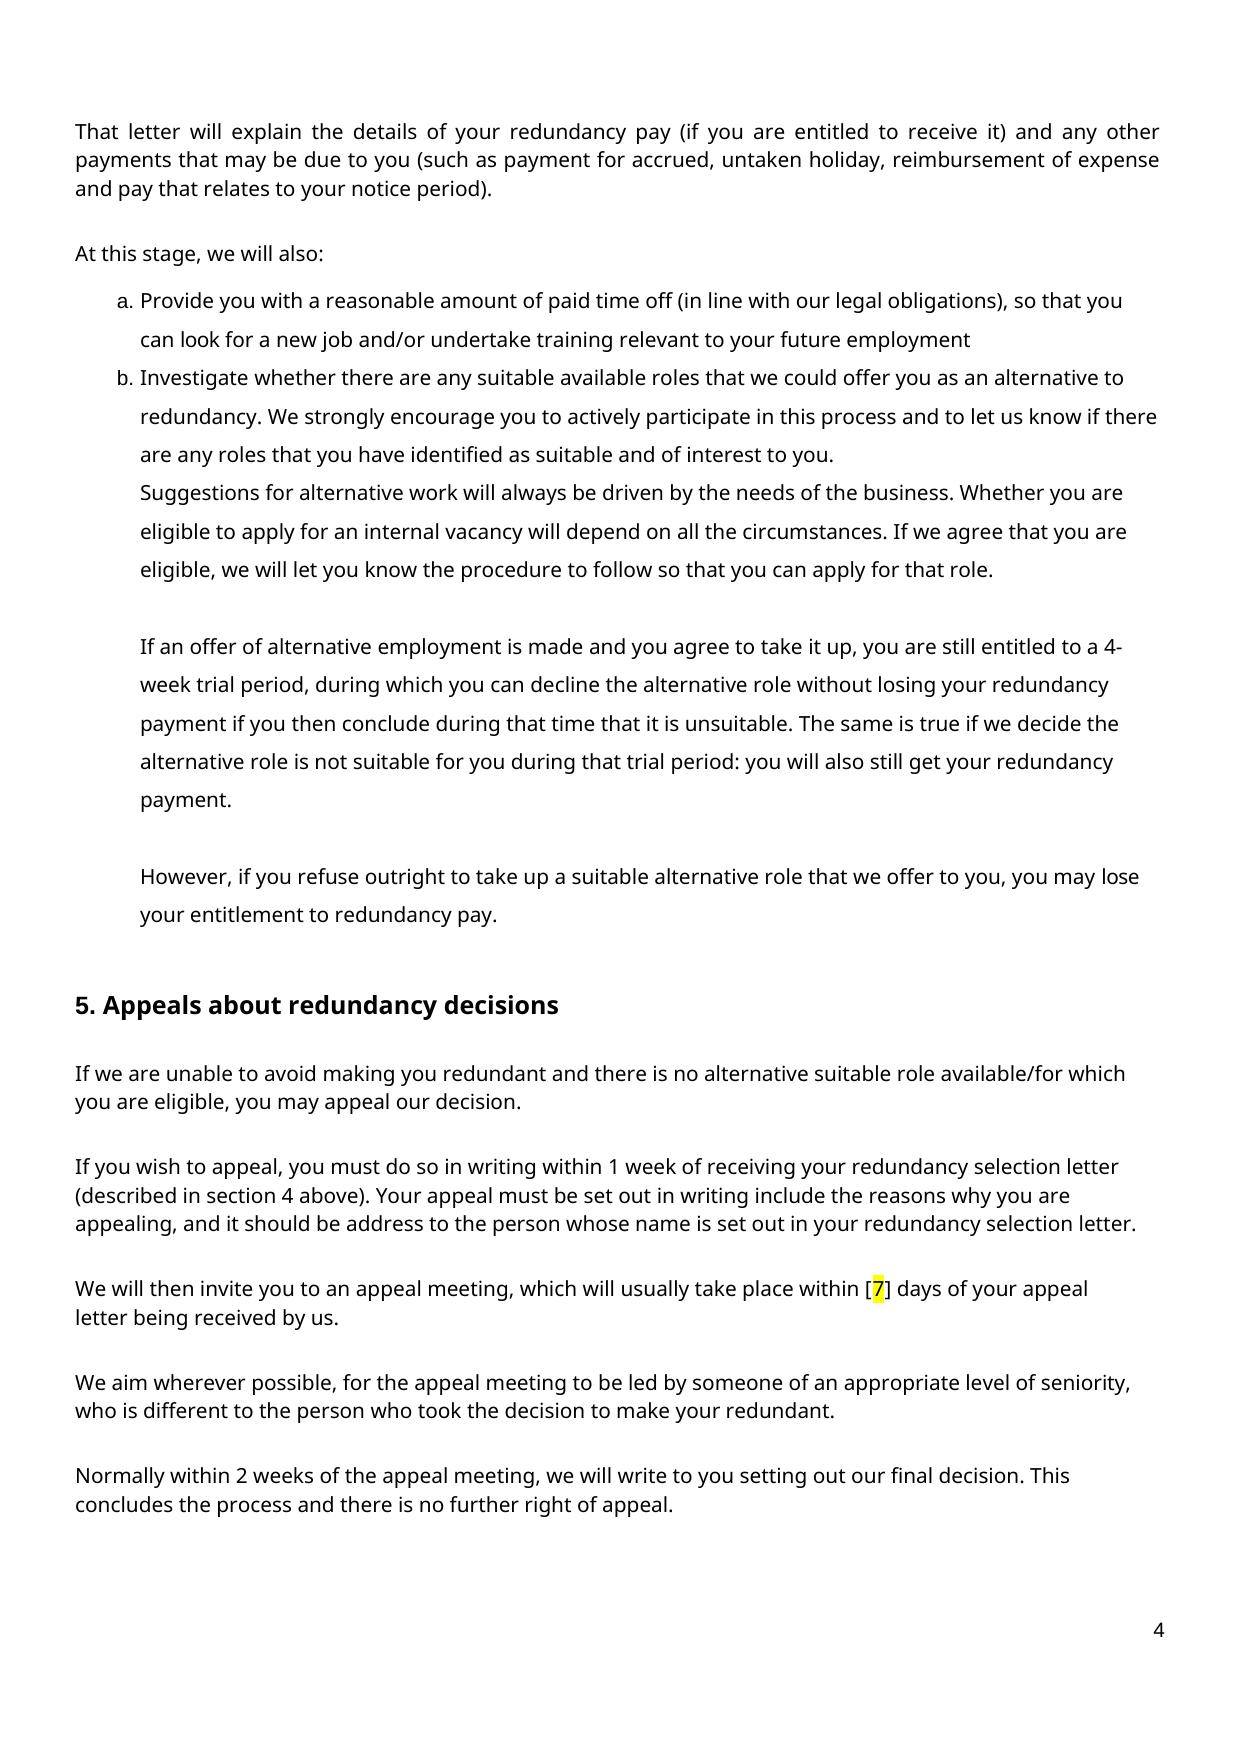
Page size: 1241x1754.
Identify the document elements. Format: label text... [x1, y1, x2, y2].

text Normally within 2 weeks of the appeal meeting, we will write to you setting out our final decision. This concludes the process and there is no further right of appeal. [75, 1462, 1142, 1519]
subtitle Appeals about redundancy decisions [75, 987, 1178, 1021]
text If we are unable to avoid making you redundant and there is no alternative suitable role available/for which you are eligible, you may appeal our decision. [75, 1059, 1133, 1116]
text We aim wherever possible, for the appeal meeting to be led by someone of an appropriate level of seniority, who is different to the person who took the decision to make your redundant. [75, 1368, 1135, 1425]
text That letter will explain the details of your redundancy pay (if you are entitled to receive it) and any other payments that may be due to you (such as payment for accrued, untaken holiday, reimbursement of expense and pay that relates to your notice period). [75, 117, 1161, 202]
list Provide you with a reasonable amount of paid time off (in line with our legal obligations), so that you can look for a new job and/or undertake training relevant to your future employment [117, 287, 1142, 353]
list If an offer of alternative employment is made and you agree to take it up, you are still entitled to a 4-week trial period, during which you can decline the alternative role without losing your redundancy payment if you then conclude during that time that it is unsuitable. The same is true if we decide the alternative role is not suitable for you during that trial period: you will also still get your redundancy payment. [140, 632, 1161, 814]
text We will then invite you to an appeal meeting, which will usually take place within [7] days of your appeal letter being received by us. [75, 1274, 1128, 1332]
text At this stage, we will also: [75, 239, 1178, 267]
list Investigate whether there are any suitable available roles that we could offer you as an alternative to redundancy. We strongly encourage you to actively participate in this process and to let us know if there are any roles that you have identified as suitable and of interest to you. [117, 363, 1161, 468]
list Suggestions for alternative work will always be driven by the needs of the business. Whether you are eligible to apply for an internal vacancy will depend on all the circumstances. If we agree that you are eligible, we will let you know the procedure to follow so that you can apply for that role. [140, 478, 1161, 584]
text If you wish to appeal, you must do so in writing within 1 week of receiving your redundancy selection letter (described in section 4 above). Your appeal must be set out in writing include the reasons why you are appealing, and it should be address to the person whose name is set out in your redundancy selection letter. [75, 1152, 1156, 1238]
list However, if you refuse outright to take up a suitable alternative role that we offer to you, you may lose your entitlement to redundancy pay. [140, 862, 1161, 929]
